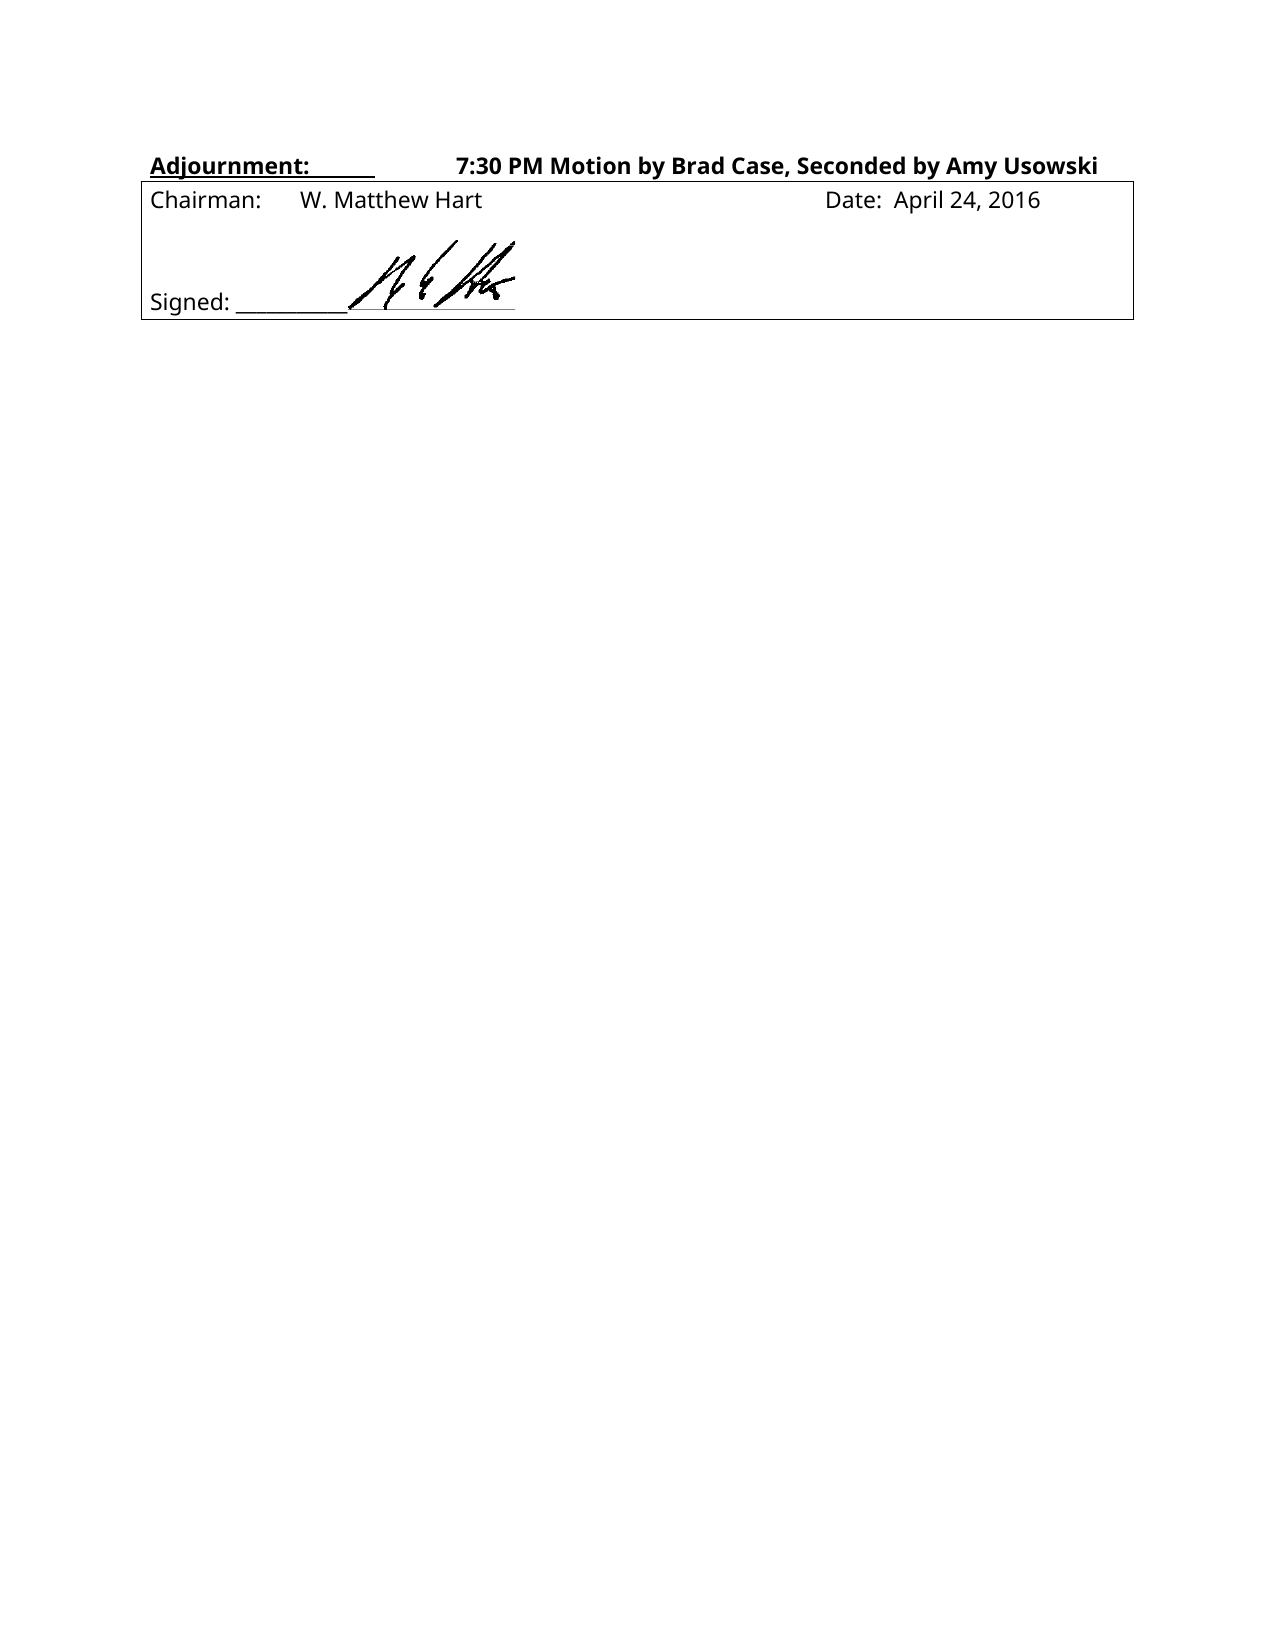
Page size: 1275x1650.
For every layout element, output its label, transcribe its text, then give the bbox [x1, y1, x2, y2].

picture [347, 239, 515, 310]
text Adjournment: 7:30 PM Motion by Brad Case, Seconded by Amy Usowski [150, 150, 1125, 181]
text Signed: ___________ [142, 237, 1133, 319]
text Chairman: W. Matthew Hart Date: April 24, 2016 [142, 182, 1133, 216]
